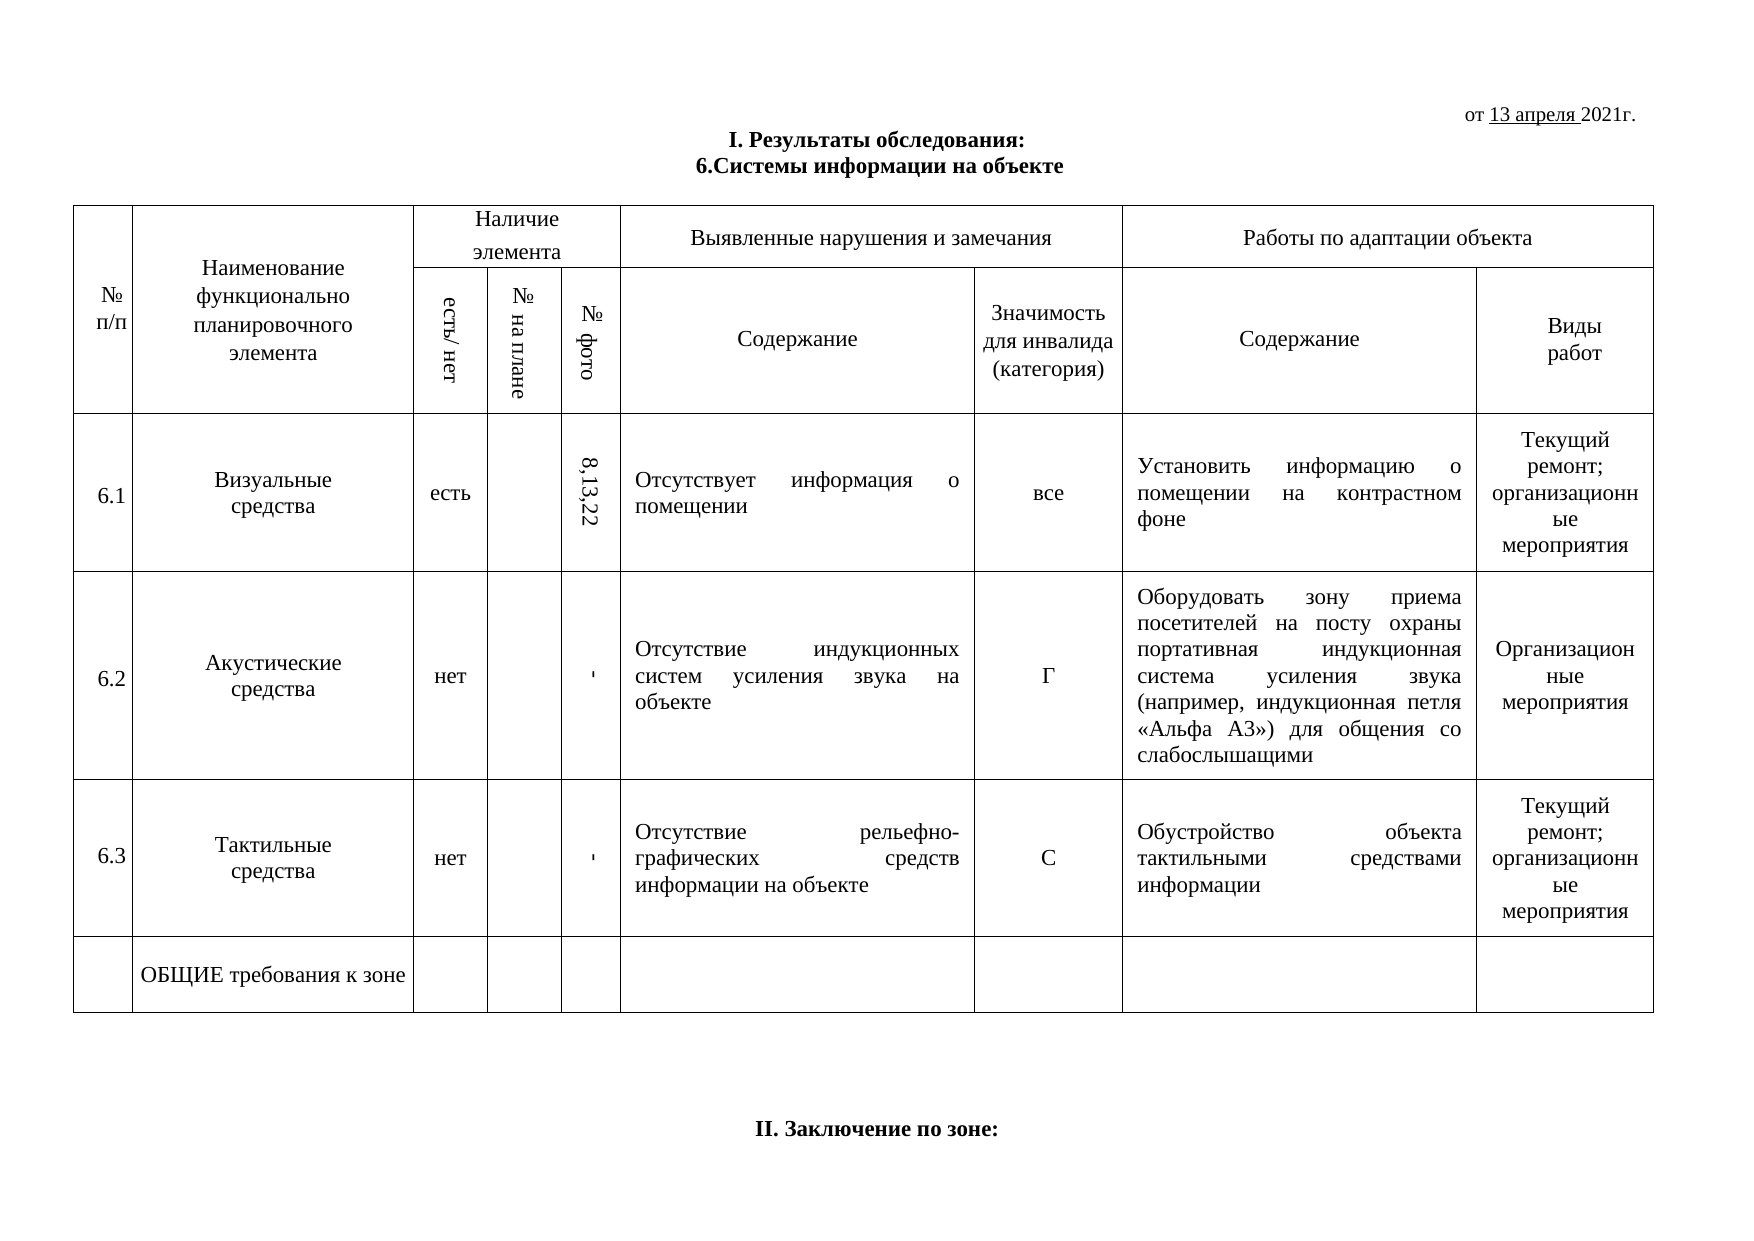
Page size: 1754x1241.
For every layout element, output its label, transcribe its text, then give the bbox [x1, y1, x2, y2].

table_cell С [975, 780, 1122, 936]
table_cell есть/ нет [414, 268, 487, 412]
table_cell 6.2 [74, 572, 132, 779]
table_header Наличие элемента [414, 206, 620, 267]
table_cell Текущий ремонт; организационные мероприятия [1477, 414, 1653, 571]
table_cell - [562, 572, 620, 779]
table_cell Визуальные средства [133, 414, 413, 571]
table_cell 8,13,22 [562, 414, 620, 571]
table_cell Обустройство объекта тактильными средствами информации [1123, 780, 1476, 936]
table_cell Содержание [1123, 268, 1476, 412]
table_cell [975, 937, 1122, 1012]
table_cell нет [414, 780, 487, 936]
text I. Результаты обследования: [118, 126, 1636, 152]
table_cell [488, 414, 561, 571]
table_cell Текущий ремонт; организационные мероприятия [1477, 780, 1653, 936]
table_cell Установить информацию о помещении на контрастном фоне [1123, 414, 1476, 571]
table_header № п/п [74, 206, 132, 412]
table_cell [488, 780, 561, 936]
table_header Выявленные нарушения и замечания [621, 206, 1122, 267]
table_cell [621, 937, 974, 1012]
table_cell [488, 572, 561, 779]
table_cell [488, 937, 561, 1012]
table_cell Г [975, 572, 1122, 779]
table_cell есть [414, 414, 487, 571]
table_cell ОБЩИЕ требования к зоне [133, 937, 413, 1012]
table_cell 6.3 [74, 780, 132, 936]
table_cell Организационные мероприятия [1477, 572, 1653, 779]
table_cell все [975, 414, 1122, 571]
table_cell Оборудовать зону приема посетителей на посту охраны портативная индукционная система усиления звука (например, индукционная петля «Альфа А3») для общения со слабослышащими [1123, 572, 1476, 779]
table_cell Тактильные средства [133, 780, 413, 936]
table_cell [562, 937, 620, 1012]
table_cell - [562, 780, 620, 936]
table_cell Содержание [621, 268, 974, 412]
table_cell Виды работ [1477, 268, 1653, 412]
table_cell [74, 937, 132, 1012]
table_cell [414, 937, 487, 1012]
text от 13 апреля 2021г. [118, 102, 1636, 126]
table_cell Отсутствует информация о помещении [621, 414, 974, 571]
table_cell Значимость для инвалида (категория) [975, 268, 1122, 412]
table_cell Отсутствие индукционных систем усиления звука на объекте [621, 572, 974, 779]
table_header Работы по адаптации объекта [1123, 206, 1653, 267]
table_cell [1123, 937, 1476, 1012]
table_cell нет [414, 572, 487, 779]
table_cell Отсутствие рельефно-графических средств информации на объекте [621, 780, 974, 936]
text II. Заключение по зоне: [118, 1115, 1636, 1142]
table_cell № фото [562, 268, 620, 412]
table_header Наименование функционально планировочного элемента [133, 206, 413, 412]
table_cell 6.1 [74, 414, 132, 571]
text 6.Системы информации на объекте [118, 152, 1636, 179]
table_cell Акустические средства [133, 572, 413, 779]
table_cell [1477, 937, 1653, 1012]
table_cell № на плане [488, 268, 561, 412]
